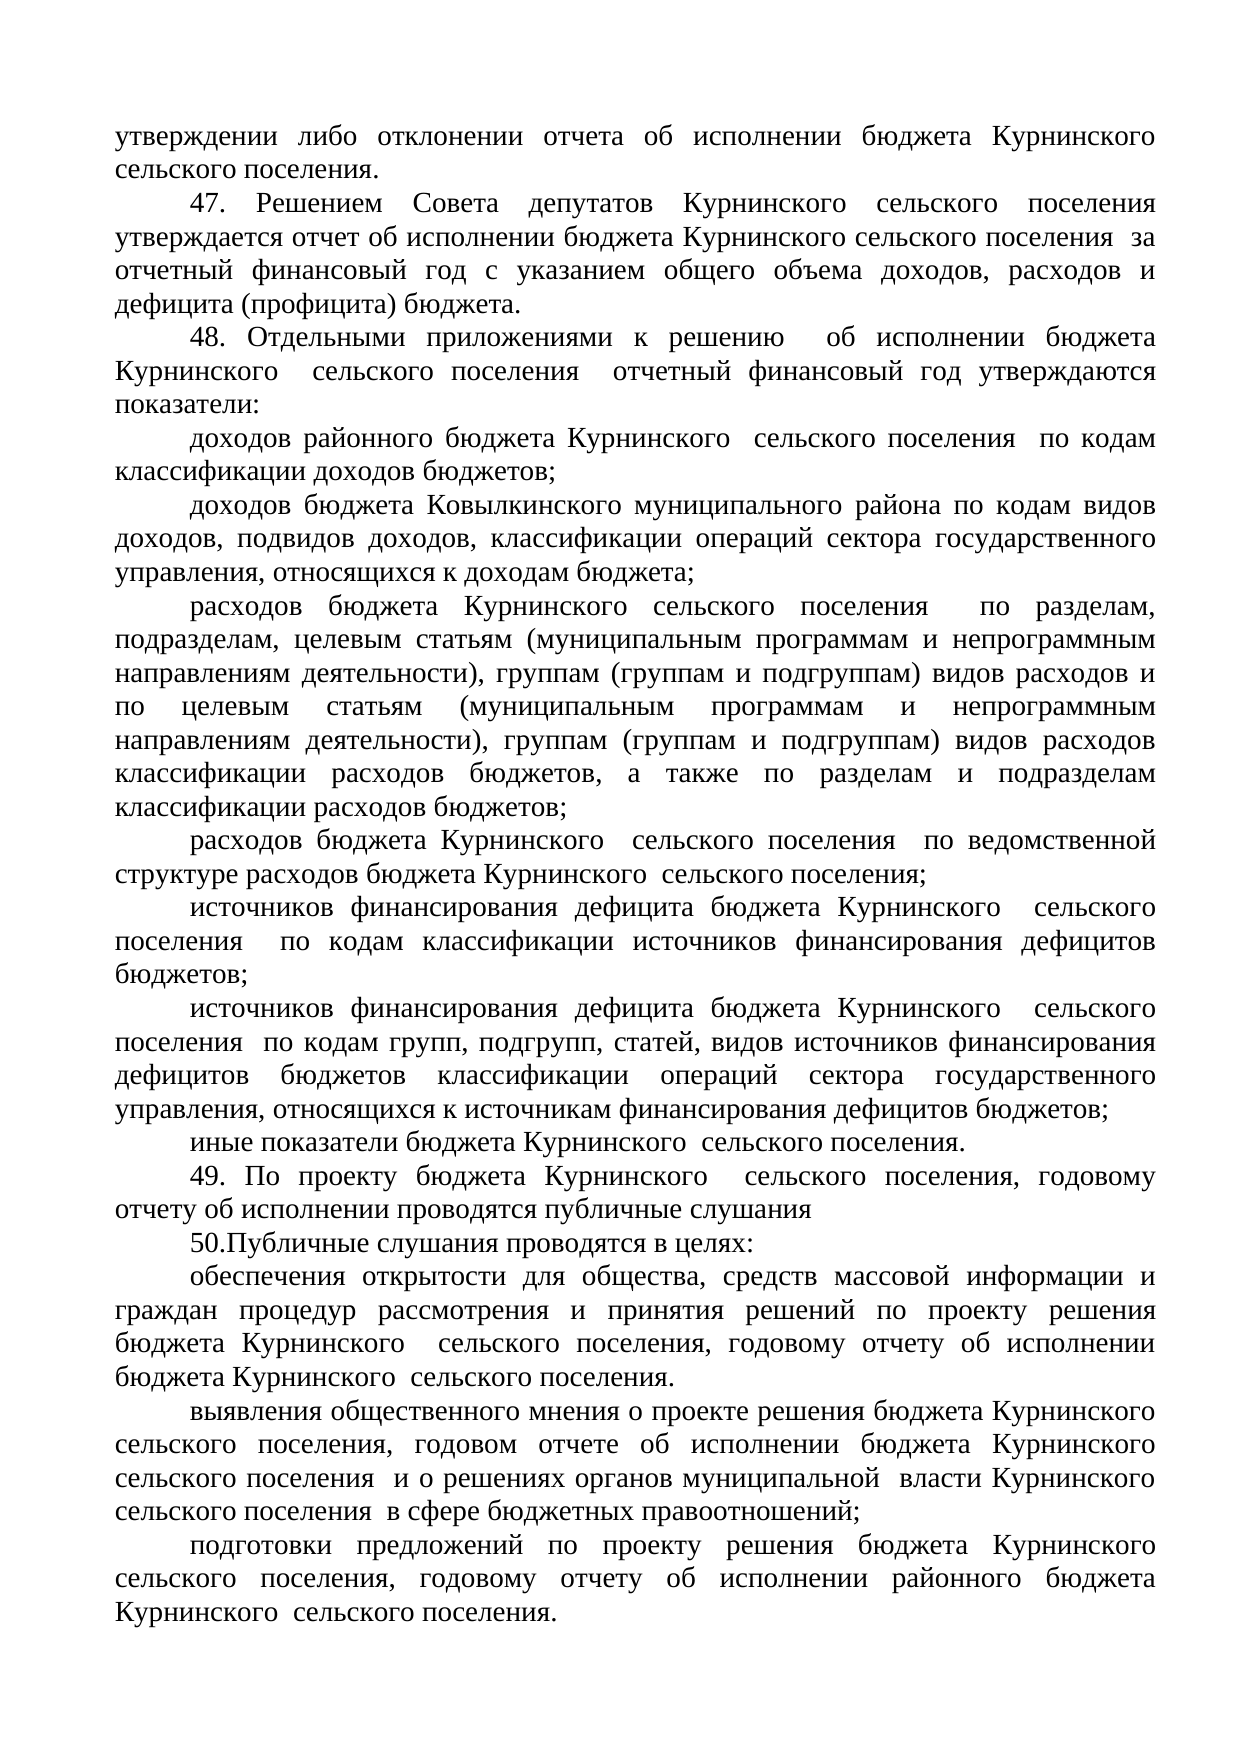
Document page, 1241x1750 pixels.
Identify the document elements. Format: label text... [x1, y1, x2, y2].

text источников финансирования дефицита бюджета Курнинского сельского поселения по кодам классификации источников финансирования дефицитов бюджетов; [114, 889, 1157, 990]
text выявления общественного мнения о проекте решения бюджета Курнинского сельского поселения, годовом отчете об исполнении бюджета Курнинского сельского поселения и о решениях органов муниципальной власти Курнинского сельского поселения в сфере бюджетных правоотношений; [114, 1393, 1157, 1527]
text 47. Решением Совета депутатов Курнинского сельского поселения утверждается отчет об исполнении бюджета Курнинского сельского поселения за отчетный финансовый год с указанием общего объема доходов, расходов и дефицита (профицита) бюджета. [114, 185, 1157, 319]
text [114, 118, 1157, 185]
text расходов бюджета Курнинского сельского поселения по ведомственной структуре расходов бюджета Курнинского сельского поселения; [114, 822, 1157, 889]
text обеспечения открытости для общества, средств массовой информации и граждан процедур рассмотрения и принятия решений по проекту решения бюджета Курнинского сельского поселения, годовому отчету об исполнении бюджета Курнинского сельского поселения. [114, 1258, 1157, 1393]
text 49. По проекту бюджета Курнинского сельского поселения, годовому отчету об исполнении проводятся публичные слушания [114, 1158, 1157, 1225]
text 48. Отдельными приложениями к решению об исполнении бюджета Курнинского сельского поселения отчетный финансовый год утверждаются показатели: [114, 319, 1157, 420]
text источников финансирования дефицита бюджета Курнинского сельского поселения по кодам групп, подгрупп, статей, видов источников финансирования дефицитов бюджетов классификации операций сектора государственного управления, относящихся к источникам финансирования дефицитов бюджетов; [114, 990, 1157, 1124]
text 50.Публичные слушания проводятся в целях: [114, 1225, 1157, 1258]
text иные показатели бюджета Курнинского сельского поселения. [114, 1124, 1157, 1158]
text расходов бюджета Курнинского сельского поселения по разделам, подразделам, целевым статьям (муниципальным программам и непрограммным направлениям деятельности), группам (группам и подгруппам) видов расходов и по целевым статьям (муниципальным программам и непрограммным направлениям деятельности), группам (группам и подгруппам) видов расходов классификации расходов бюджетов, а также по разделам и подразделам классификации расходов бюджетов; [114, 588, 1157, 822]
text подготовки предложений по проекту решения бюджета Курнинского сельского поселения, годовому отчету об исполнении районного бюджета Курнинского сельского поселения. [114, 1527, 1157, 1627]
text доходов бюджета Ковылкинского муниципального района по кодам видов доходов, подвидов доходов, классификации операций сектора государственного управления, относящихся к доходам бюджета; [114, 487, 1157, 588]
text доходов районного бюджета Курнинского сельского поселения по кодам классификации доходов бюджетов; [114, 420, 1157, 487]
